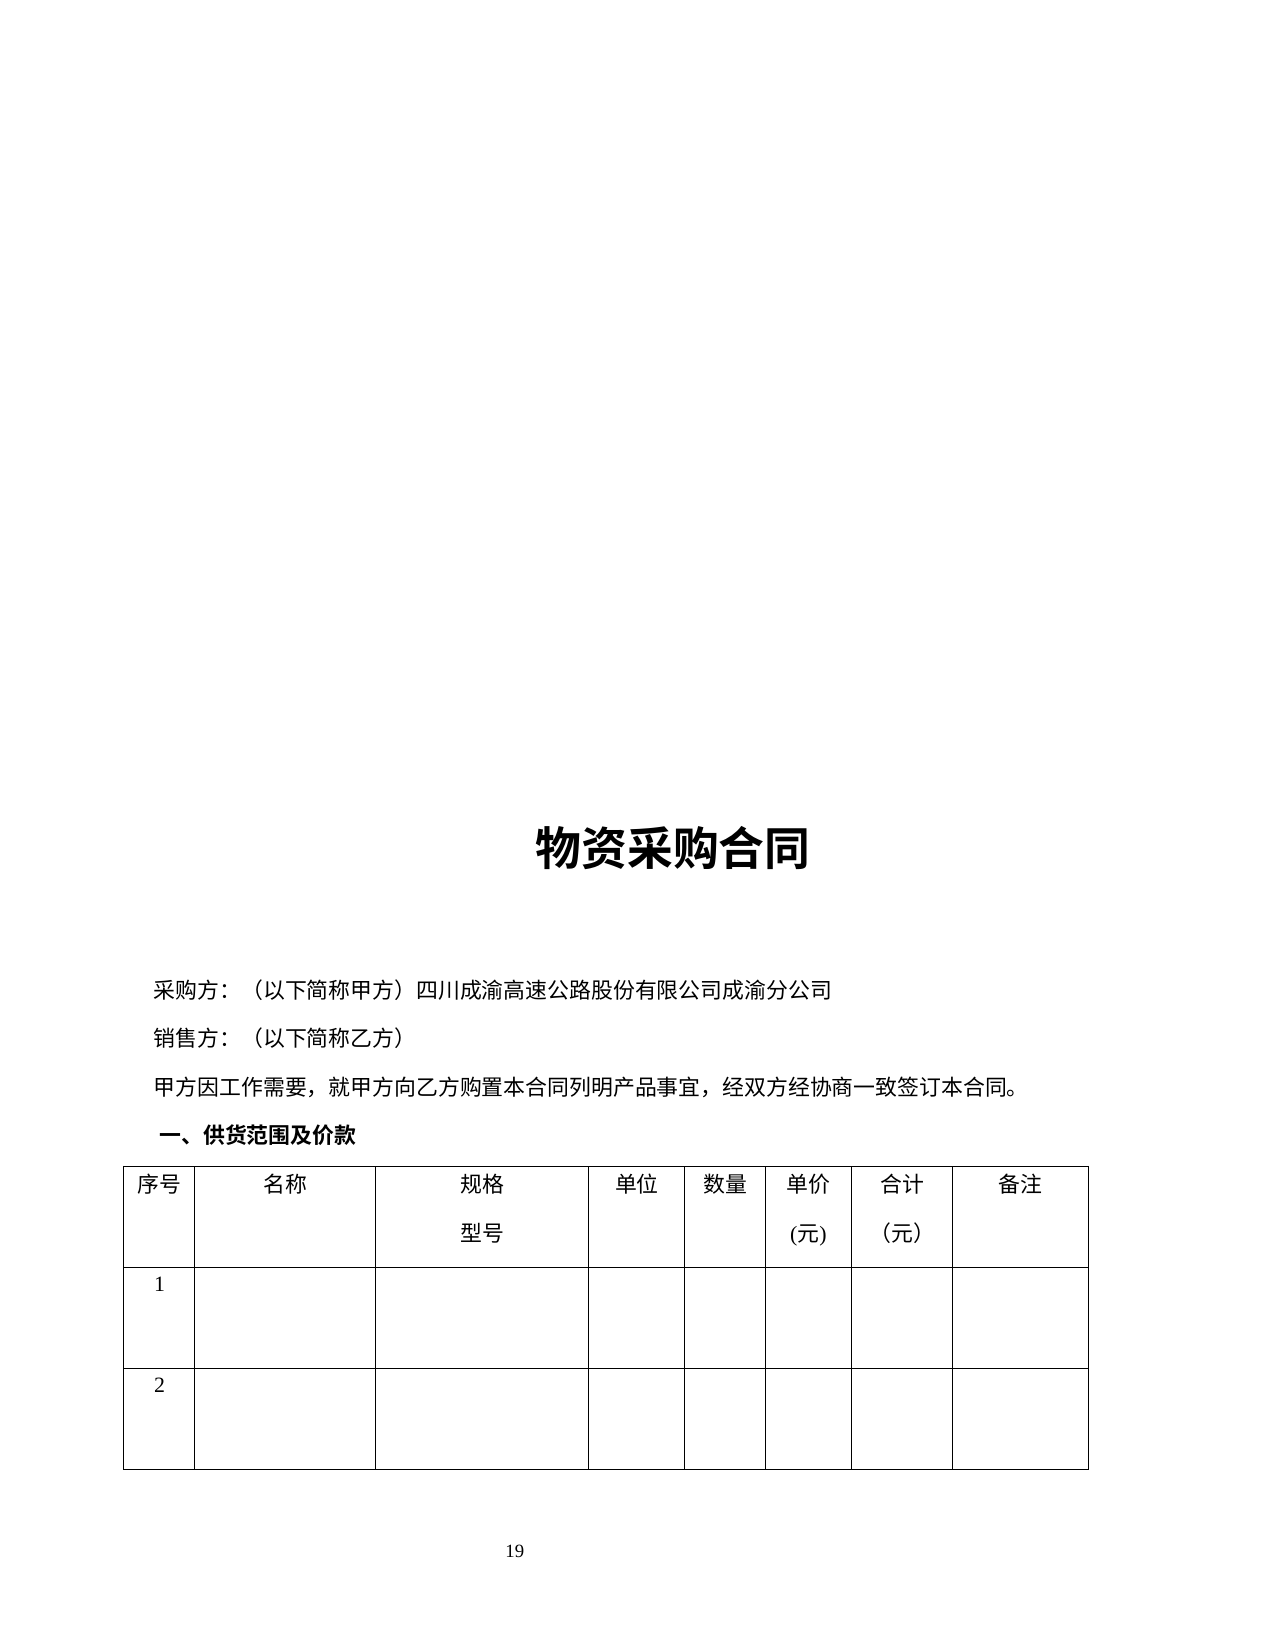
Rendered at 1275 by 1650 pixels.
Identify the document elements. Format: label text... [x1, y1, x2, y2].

table_header 序号 [124, 1167, 194, 1267]
table_header 单价 (元) [766, 1167, 851, 1267]
table_cell [953, 1268, 1088, 1368]
table_header 规格 型号 [376, 1167, 588, 1267]
table_cell [852, 1369, 952, 1469]
table_cell [195, 1369, 375, 1469]
table_cell [953, 1369, 1088, 1469]
text 甲方因工作需要，就甲方向乙方购置本合同列明产品事宜，经双方经协商一致签订本合同。 [153, 1069, 1157, 1102]
table_cell 1 [124, 1268, 194, 1368]
table_cell [589, 1268, 684, 1368]
table_cell [376, 1369, 588, 1469]
table_cell [376, 1268, 588, 1368]
text 一、供货范围及价款 [153, 1117, 1157, 1150]
table_cell [852, 1268, 952, 1368]
table_cell [589, 1369, 684, 1469]
table_cell 2 [124, 1369, 194, 1469]
table_cell [766, 1268, 851, 1368]
table_header 数量 [685, 1167, 765, 1267]
table_cell [195, 1268, 375, 1368]
table_header 名称 [195, 1167, 375, 1267]
table_cell [685, 1268, 765, 1368]
table_cell [685, 1369, 765, 1469]
table_header 单位 [589, 1167, 684, 1267]
text 销售方：（以下简称乙方） [153, 1021, 1157, 1053]
text 采购方：（以下简称甲方）四川成渝高速公路股份有限公司成渝分公司 [153, 972, 1157, 1005]
table_header 合计 （元） [852, 1167, 952, 1267]
text 物资采购合同 [153, 797, 1192, 894]
table_header 备注 [953, 1167, 1088, 1267]
table_cell [766, 1369, 851, 1469]
